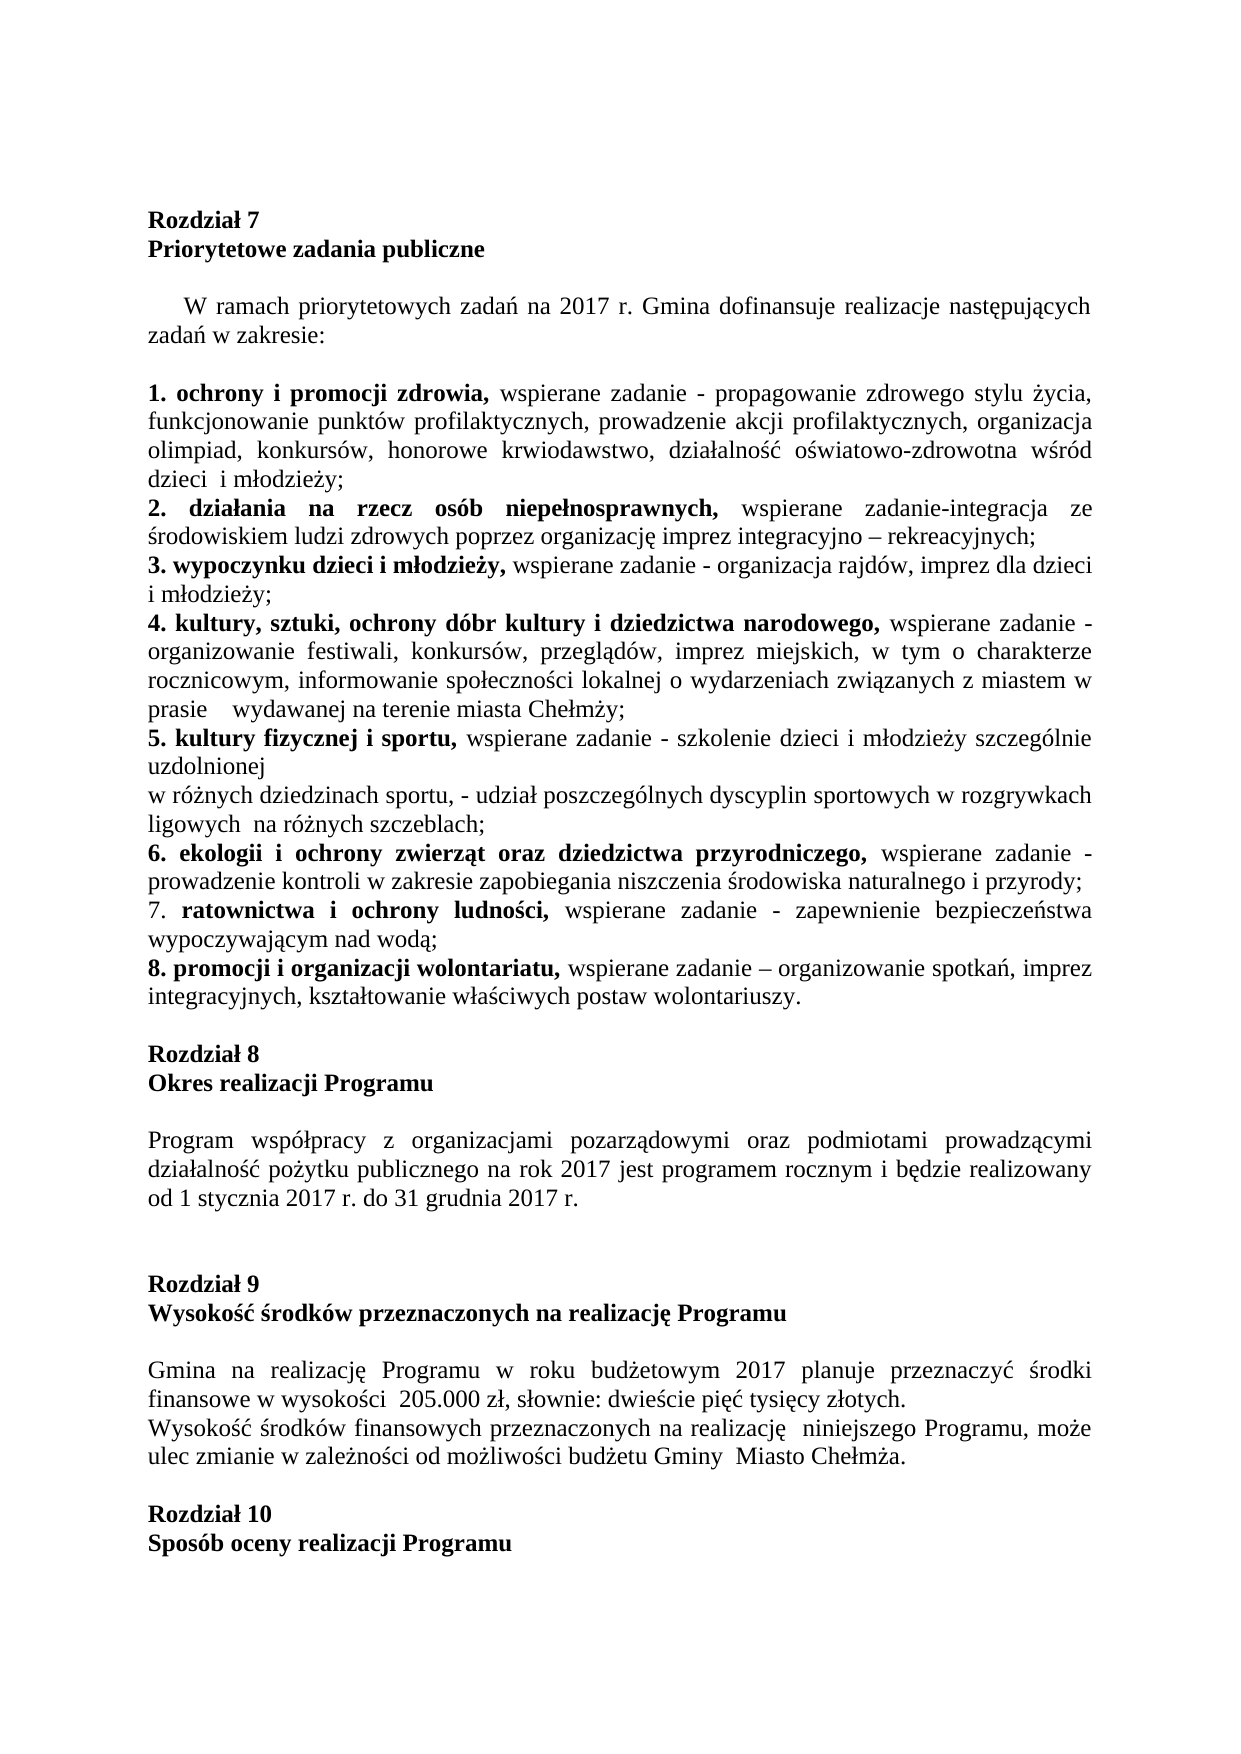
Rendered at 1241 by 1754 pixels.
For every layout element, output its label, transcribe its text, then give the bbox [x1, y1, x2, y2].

text Wysokość środków przeznaczonych na realizację Programu [148, 1298, 1093, 1326]
text 4. kultury, sztuki, ochrony dóbr kultury i dziedzictwa narodowego, wspierane zadanie - organizowanie festiwali, konkursów, przeglądów, imprez miejskich, w tym o charakterze rocznicowym, informowanie społeczności lokalnej o wydarzeniach związanych z miastem w prasie wydawanej na terenie miasta Chełmży; [148, 608, 1093, 723]
text w różnych dziedzinach sportu, - udział poszczególnych dyscyplin sportowych w rozgrywkach ligowych na różnych szczeblach; [148, 780, 1093, 838]
text 3. wypoczynku dzieci i młodzieży, wspierane zadanie - organizacja rajdów, imprez dla dzieci i młodzieży; [148, 550, 1093, 608]
text 6. ekologii i ochrony zwierząt oraz dziedzictwa przyrodniczego, wspierane zadanie - prowadzenie kontroli w zakresie zapobiegania niszczenia środowiska naturalnego i przyrody; [148, 838, 1093, 895]
text Rozdział 9 [148, 1269, 1093, 1298]
text Sposób oceny realizacji Programu [148, 1528, 1093, 1556]
text 7. ratownictwa i ochrony ludności, wspierane zadanie - zapewnienie bezpieczeństwa wypoczywającym nad wodą; [148, 895, 1093, 953]
text Gmina na realizację Programu w roku budżetowym 2017 planuje przeznaczyć środki finansowe w wysokości 205.000 zł, słownie: dwieście pięć tysięcy złotych. [148, 1355, 1093, 1413]
text Rozdział 8 [148, 1039, 1093, 1068]
text 5. kultury fizycznej i sportu, wspierane zadanie - szkolenie dzieci i młodzieży szczególnie uzdolnionej [148, 723, 1093, 780]
text Wysokość środków finansowych przeznaczonych na realizację niniejszego Programu, może ulec zmianie w zależności od możliwości budżetu Gminy Miasto Chełmża. [148, 1413, 1093, 1470]
text Rozdział 7 [148, 205, 1093, 234]
text 2. działania na rzecz osób niepełnosprawnych, wspierane zadanie-integracja ze środowiskiem ludzi zdrowych poprzez organizację imprez integracyjno – rekreacyjnych; [148, 493, 1093, 550]
text Rozdział 10 [148, 1499, 1093, 1528]
text Program współpracy z organizacjami pozarządowymi oraz podmiotami prowadzącymi działalność pożytku publicznego na rok 2017 jest programem rocznym i będzie realizowany od 1 stycznia 2017 r. do 31 grudnia 2017 r. [148, 1125, 1093, 1211]
text 1. ochrony i promocji zdrowia, wspierane zadanie - propagowanie zdrowego stylu życia, funkcjonowanie punktów profilaktycznych, prowadzenie akcji profilaktycznych, organizacja olimpiad, konkursów, honorowe krwiodawstwo, działalność oświatowo-zdrowotna wśród dzieci i młodzieży; [148, 378, 1093, 493]
text 8. promocji i organizacji wolontariatu, wspierane zadanie – organizowanie spotkań, imprez integracyjnych, kształtowanie właściwych postaw wolontariuszy. [148, 953, 1093, 1010]
text W ramach priorytetowych zadań na 2017 r. Gmina dofinansuje realizacje następujących zadań w zakresie: [148, 291, 1093, 349]
text Okres realizacji Programu [148, 1068, 1093, 1096]
text Priorytetowe zadania publiczne [148, 234, 1093, 263]
